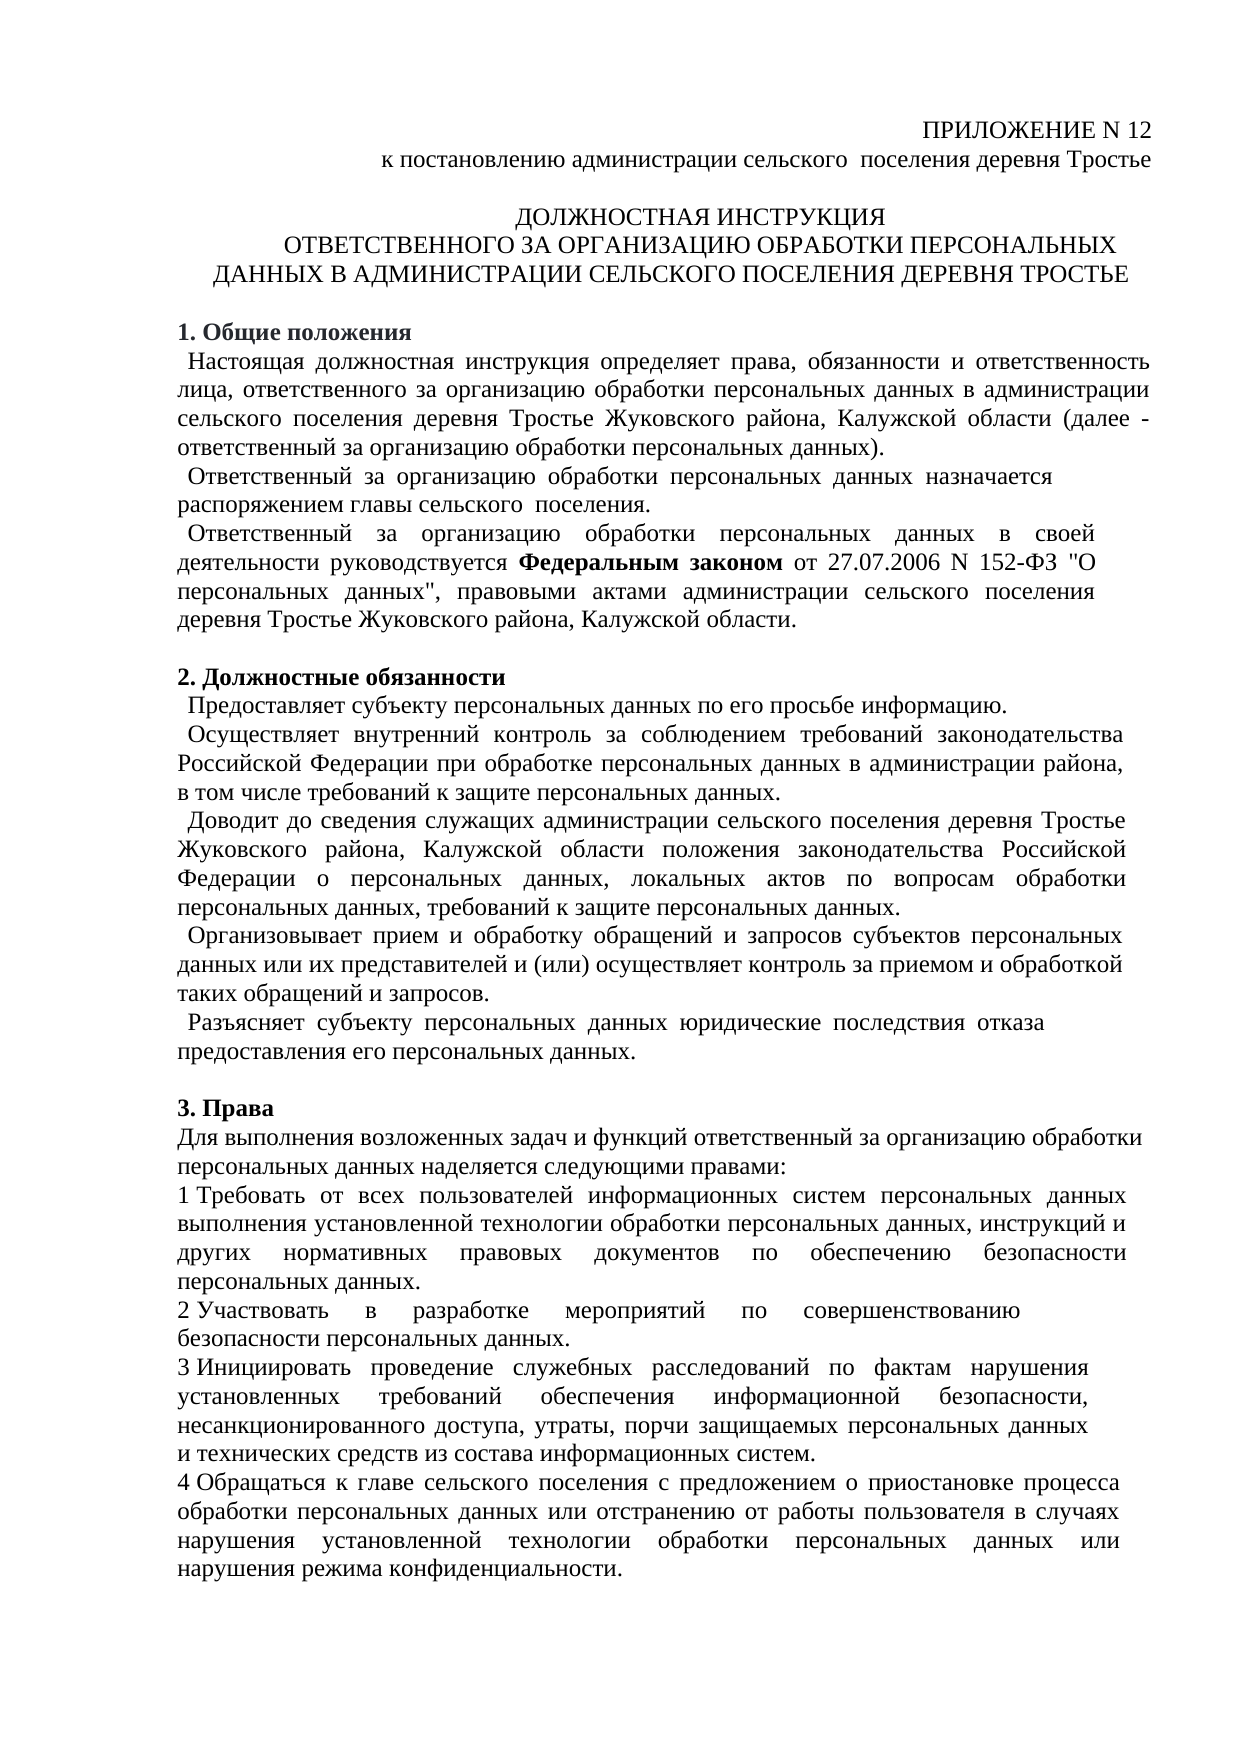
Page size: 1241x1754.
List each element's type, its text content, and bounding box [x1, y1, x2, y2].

text ДОЛЖНОСТНАЯ ИНСТРУКЦИЯ [515, 202, 1240, 230]
list Доводит до сведения служащих администрации сельского поселения деревня Тростье Жуковского района, Калужской области положения законодательства Российской Федерации о персональных данных, локальных актов по вопросам обработки персональных данных, требований к защите персональных данных. [177, 806, 1127, 921]
list Права [177, 1094, 1240, 1122]
list Ответственный за организацию обработки персональных данных в своей деятельности руководствуется Федеральным законом от 27.07.2006 N 152-ФЗ "О персональных данных", правовыми актами администрации сельского поселения деревня Тростье Жуковского района, Калужской области. [177, 518, 1096, 633]
list Настоящая должностная инструкция определяет права, обязанности и ответственность лица, ответственного за организацию обработки персональных данных в администрации сельского поселения деревня Тростье Жуковского района, Калужской области (далее - ответственный за организацию обработки персональных данных). [177, 346, 1151, 461]
list Разъясняет субъекту персональных данных юридические последствия отказа предоставления его персональных данных. [177, 1007, 1045, 1064]
list Осуществляет внутренний контроль за соблюдением требований законодательства Российской Федерации при обработке персональных данных в администрации района, в том числе требований к защите персональных данных. [177, 719, 1124, 806]
list Участвовать в разработке мероприятий по совершенствованию безопасности персональных данных. [177, 1295, 1021, 1352]
list Предоставляет субъекту персональных данных по его просьбе информацию. [150, 691, 1240, 719]
list Общие положения [177, 317, 1240, 346]
text к постановлению администрации сельского поселения деревня Тростье [150, 144, 1152, 173]
list Организовывает прием и обработку обращений и запросов субъектов персональных данных или их представителей и (или) осуществляет контроль за приемом и обработкой таких обращений и запросов. [177, 921, 1123, 1007]
list Требовать от всех пользователей информационных систем персональных данных выполнения установленной технологии обработки персональных данных, инструкций и других нормативных правовых документов по обеспечению безопасности персональных данных. [177, 1180, 1127, 1295]
text Для выполнения возложенных задач и функций ответственный за организацию обработки персональных данных наделяется следующими правами: [177, 1122, 1144, 1180]
list Ответственный за организацию обработки персональных данных назначается распоряжением главы сельского поселения. [177, 461, 1052, 518]
text ОТВЕТСТВЕННОГО ЗА ОРГАНИЗАЦИЮ ОБРАБОТКИ ПЕРСОНАЛЬНЫХ ДАННЫХ В АДМИНИСТРАЦИИ СЕЛЬСКОГО ПОСЕЛЕНИЯ ДЕРЕВНЯ ТРОСТЬЕ [213, 230, 1151, 288]
list Должностные обязанности [177, 662, 1240, 691]
text ПРИЛОЖЕНИЕ N 12 [150, 115, 1152, 144]
list Инициировать проведение служебных расследований по фактам нарушения установленных требований обеспечения информационной безопасности, несанкционированного доступа, утраты, порчи защищаемых персональных данных и технических средств из состава информационных систем. [177, 1352, 1089, 1467]
list Обращаться к главе сельского поселения с предложением о приостановке процесса обработки персональных данных или отстранению от работы пользователя в случаях нарушения установленной технологии обработки персональных данных или нарушения режима конфиденциальности. [177, 1467, 1120, 1582]
